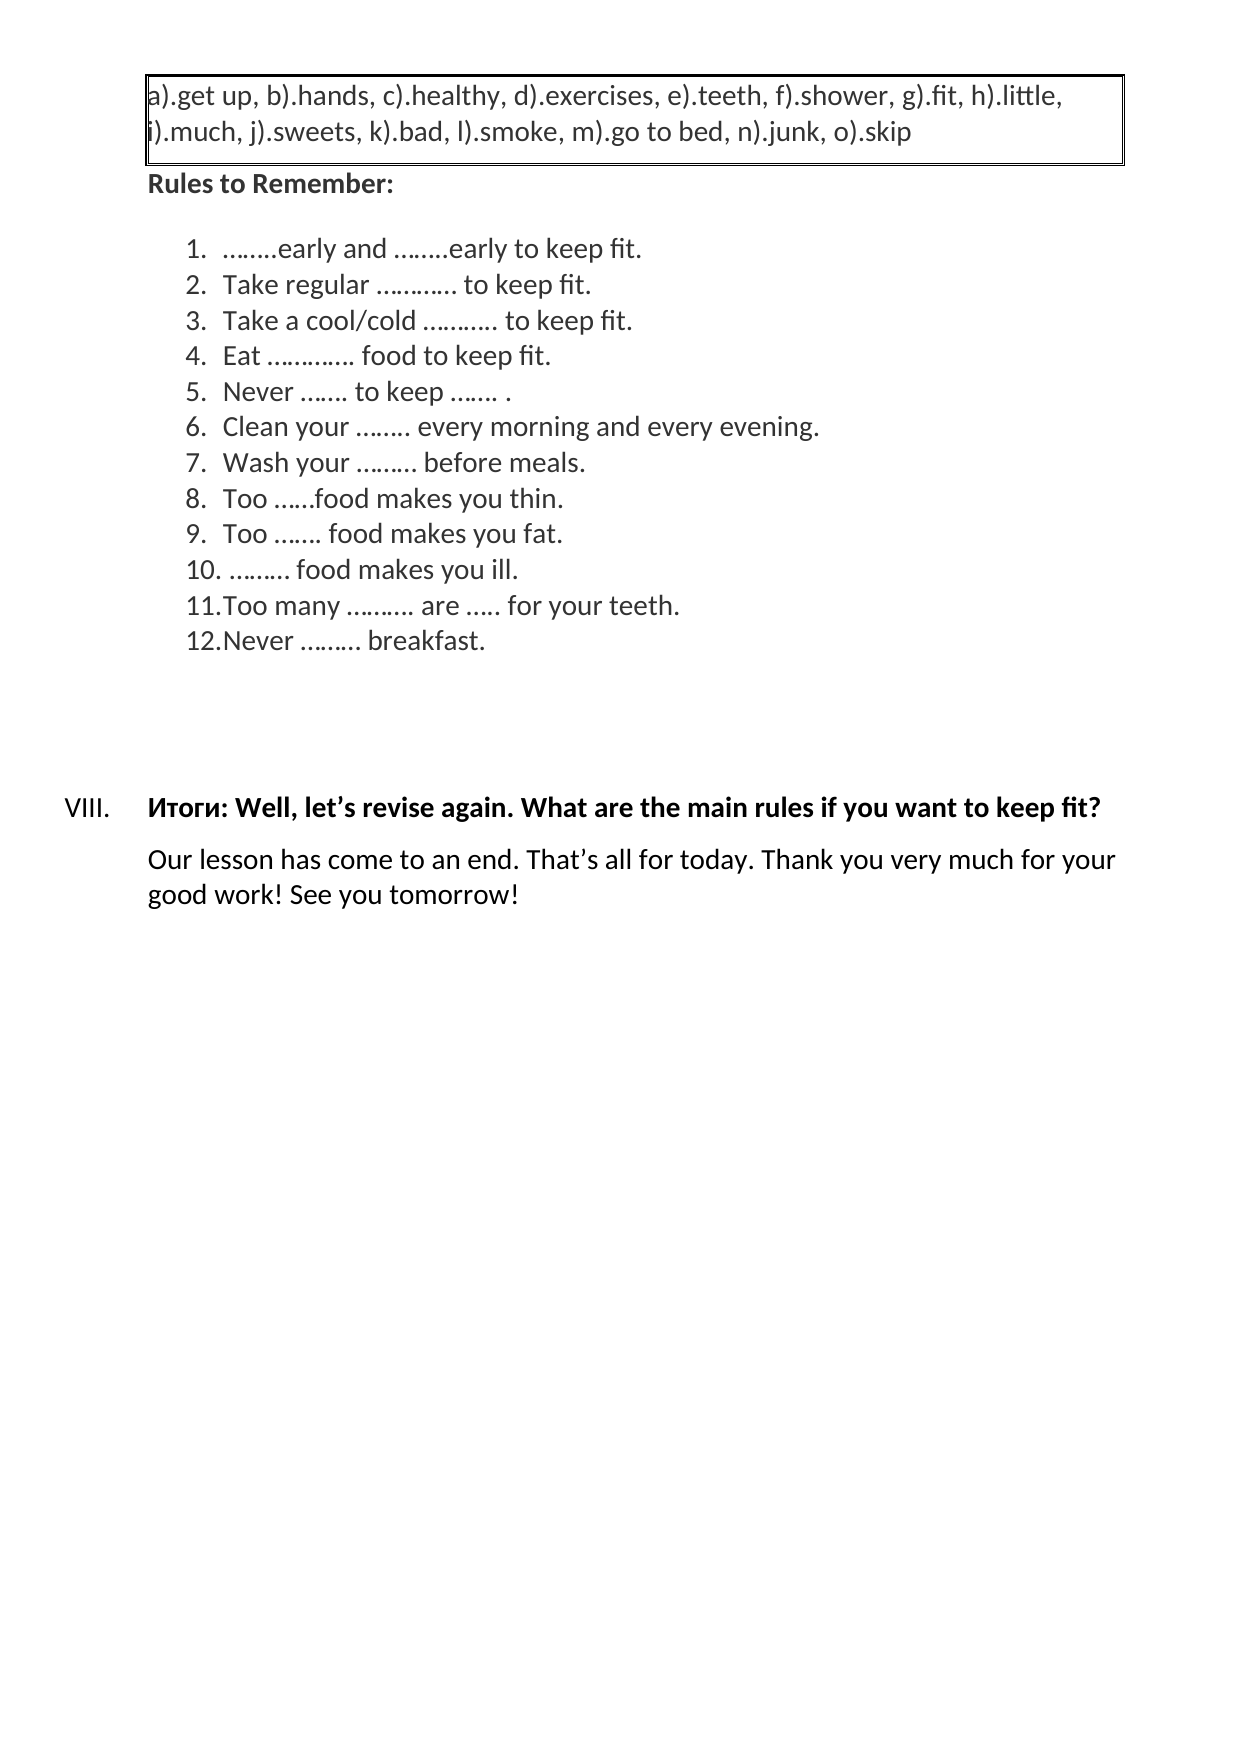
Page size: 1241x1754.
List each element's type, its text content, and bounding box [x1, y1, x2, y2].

list Eat …………. food to keep fit. [185, 337, 1122, 373]
list Clean your …….. every morning and every evening. [185, 408, 1122, 444]
list Wash your ……… before meals. [185, 444, 1122, 480]
list Итоги: Well, let’s revise again. What are the main rules if you want to keep fit? [110, 789, 1122, 825]
list ……… food makes you ill. [185, 551, 1122, 587]
list Too many ………. are ….. for your teeth. [185, 587, 1122, 622]
text Our lesson has come to an end. That’s all for today. Thank you very much for your good work! See you tomorrow! [148, 841, 1122, 912]
list Too ……. food makes you fat. [185, 515, 1122, 551]
list ……..early and ……..early to keep fit. [185, 230, 1122, 266]
list Never ……. to keep ……. . [185, 373, 1122, 408]
table_header a).get up, b).hands, c).healthy, d).exercises, e).teeth, f).shower, g).fit, h).little, i).much, j).sweets, k).bad, l).smoke, m).go to bed, n).junk, o).skip [149, 77, 1122, 162]
list Take regular ………… to keep fit. [185, 266, 1122, 302]
list Take a cool/cold ……….. to keep fit. [185, 302, 1122, 337]
list Too ……food makes you thin. [185, 480, 1122, 515]
list Never ……… breakfast. [185, 622, 1122, 658]
text Rules to Remember: [148, 166, 1122, 201]
